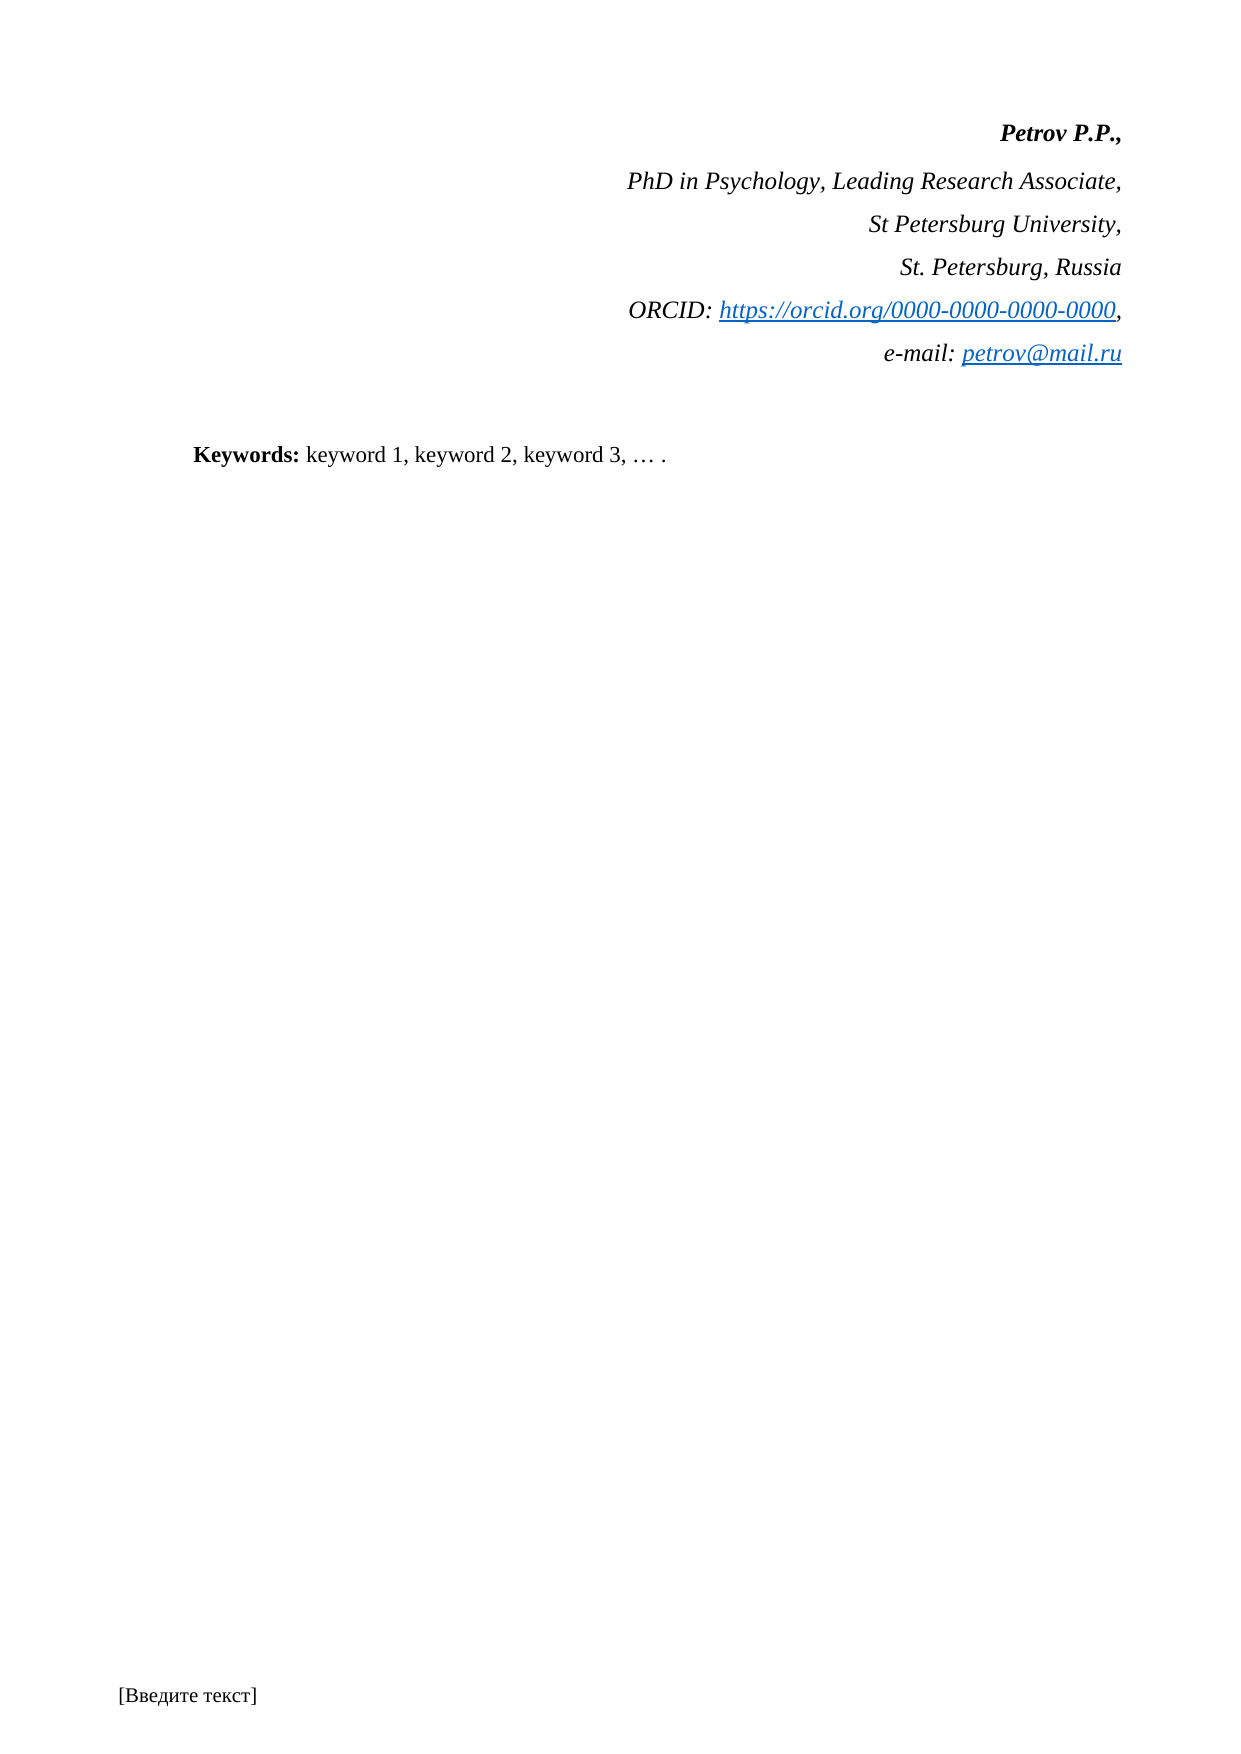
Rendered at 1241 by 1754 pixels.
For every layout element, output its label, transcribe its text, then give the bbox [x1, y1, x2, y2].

text St. Petersburg, Russia [118, 252, 1122, 281]
text Keywords: keyword 1, keyword 2, keyword 3, … . [118, 441, 1122, 468]
text PhD in Psychology, Leading Research Associate, [118, 166, 1122, 194]
text St Petersburg University, [118, 209, 1122, 238]
text e-mail: petrov@mail.ru [118, 338, 1122, 367]
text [118, 295, 1122, 324]
text Petrov P.P., [118, 118, 1122, 147]
